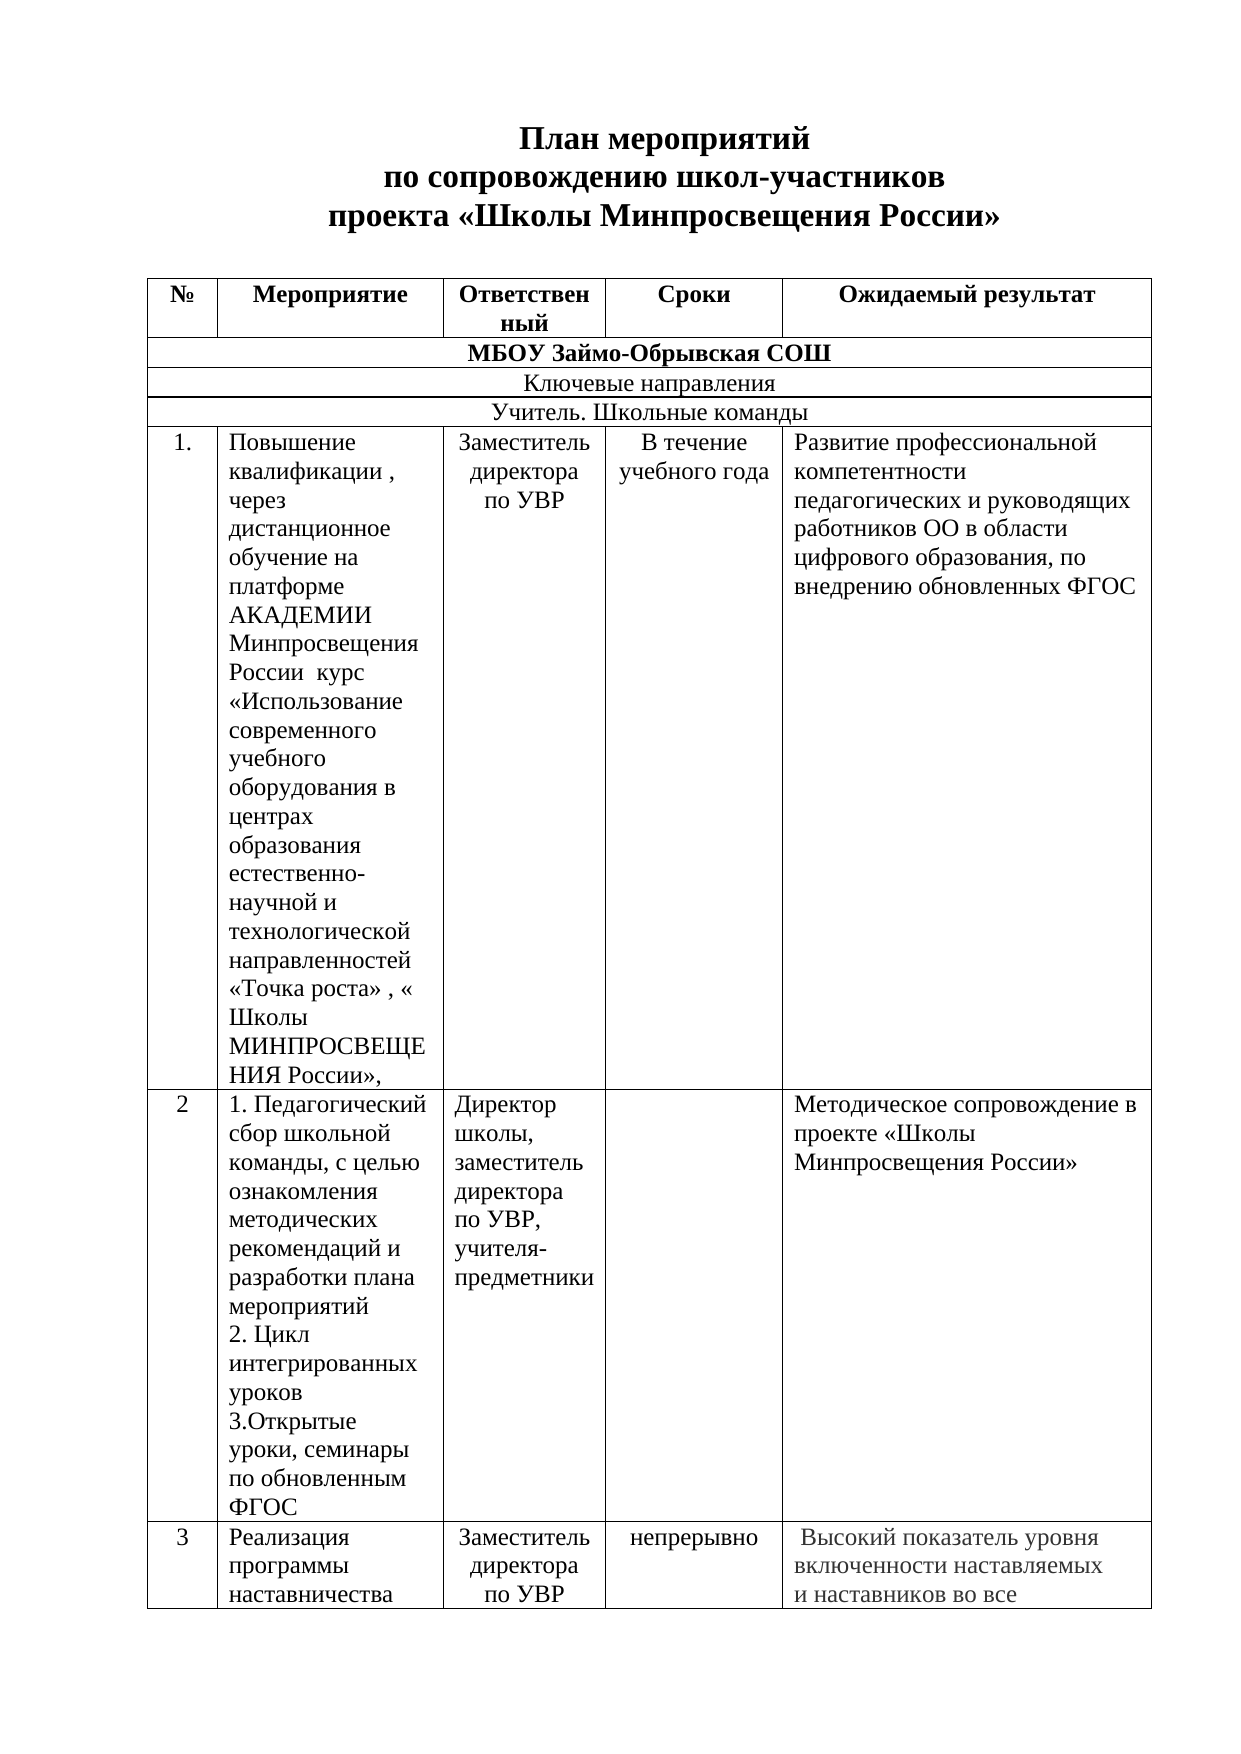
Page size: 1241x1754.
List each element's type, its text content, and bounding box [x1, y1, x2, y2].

table_cell 1. Педагогический сбор школьной команды, с целью ознакомления методических рекомендаций и разработки плана мероприятий 2. Цикл интегрированных уроков 3.Открытые уроки, семинары по обновленным ФГОС [218, 1090, 443, 1521]
table_cell Повышение квалификации , через дистанционное обучение на платформе АКАДЕМИИ Минпросвещения России курс «Использование современного учебного оборудования в центрах образования естественно-научной и технологической направленностей «Точка роста» , « Школы МИНПРОСВЕЩЕНИЯ России», [218, 427, 443, 1088]
table_cell Высокий показатель уровня включенности наставляемых и наставников во все социальные, культурные и образовательные процессы МБОУ Займо-Обрывской СОШ [1017, 1522, 1151, 1608]
table_cell Ключевые направления [148, 368, 1151, 396]
table_header Ожидаемый результат [783, 279, 1151, 337]
table_cell 2 [148, 1090, 217, 1521]
table_cell 3 [148, 1522, 217, 1608]
table_cell Учитель. Школьные команды [148, 398, 1151, 426]
table_cell Развитие профессиональной компетентности педагогических и руководящих работников ОО в области цифрового образования, по внедрению обновленных ФГОС [783, 427, 1151, 1088]
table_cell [218, 1522, 443, 1608]
table_header № [148, 279, 217, 337]
table_cell В течение учебного года [606, 427, 782, 1088]
table_header Мероприятие [218, 279, 443, 337]
text по сопровождению школ-участников [177, 156, 1152, 195]
text План мероприятий [177, 118, 1152, 156]
table_cell непрерывно [606, 1522, 782, 1608]
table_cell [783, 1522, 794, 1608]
table_cell Заместитель директора по УВР [444, 427, 605, 1088]
table_cell МБОУ Займо-Обрывская СОШ [148, 338, 1151, 367]
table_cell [444, 1522, 605, 1608]
text проекта «Школы Минпросвещения России» [177, 195, 1152, 233]
table_header Сроки [606, 279, 782, 337]
table_header Ответственный [444, 279, 605, 337]
table_cell Директор школы, заместитель директора по УВР, учителя-предметники [444, 1090, 605, 1521]
table_cell [606, 1090, 782, 1521]
table_cell Методическое сопровождение в проекте «Школы Минпросвещения России» [783, 1090, 1151, 1521]
table_cell 1. [148, 427, 217, 1088]
